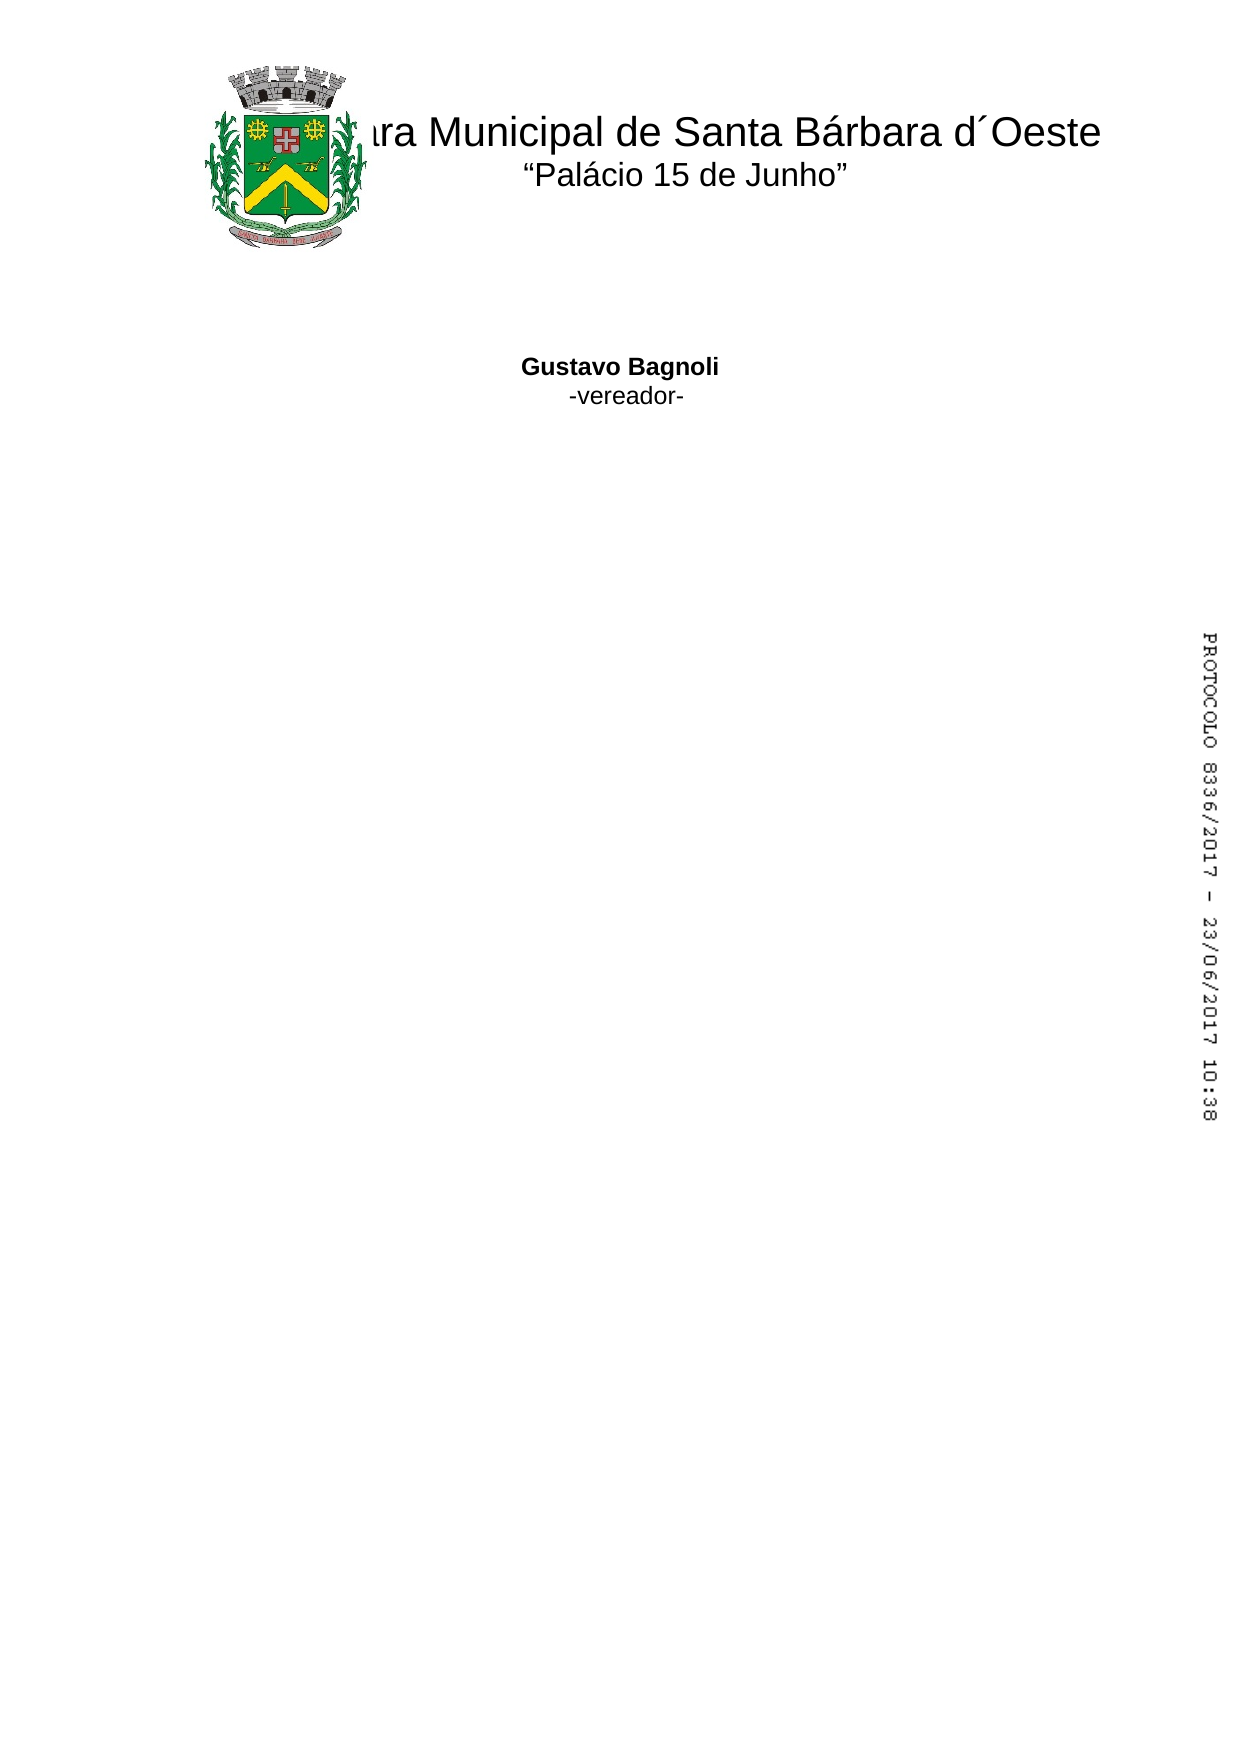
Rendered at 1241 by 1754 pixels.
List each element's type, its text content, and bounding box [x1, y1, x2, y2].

picture [1177, 629, 1241, 1125]
text Gustavo Bagnoli [177, 352, 1063, 381]
picture [204, 66, 374, 255]
text -vereador- [177, 381, 1063, 409]
